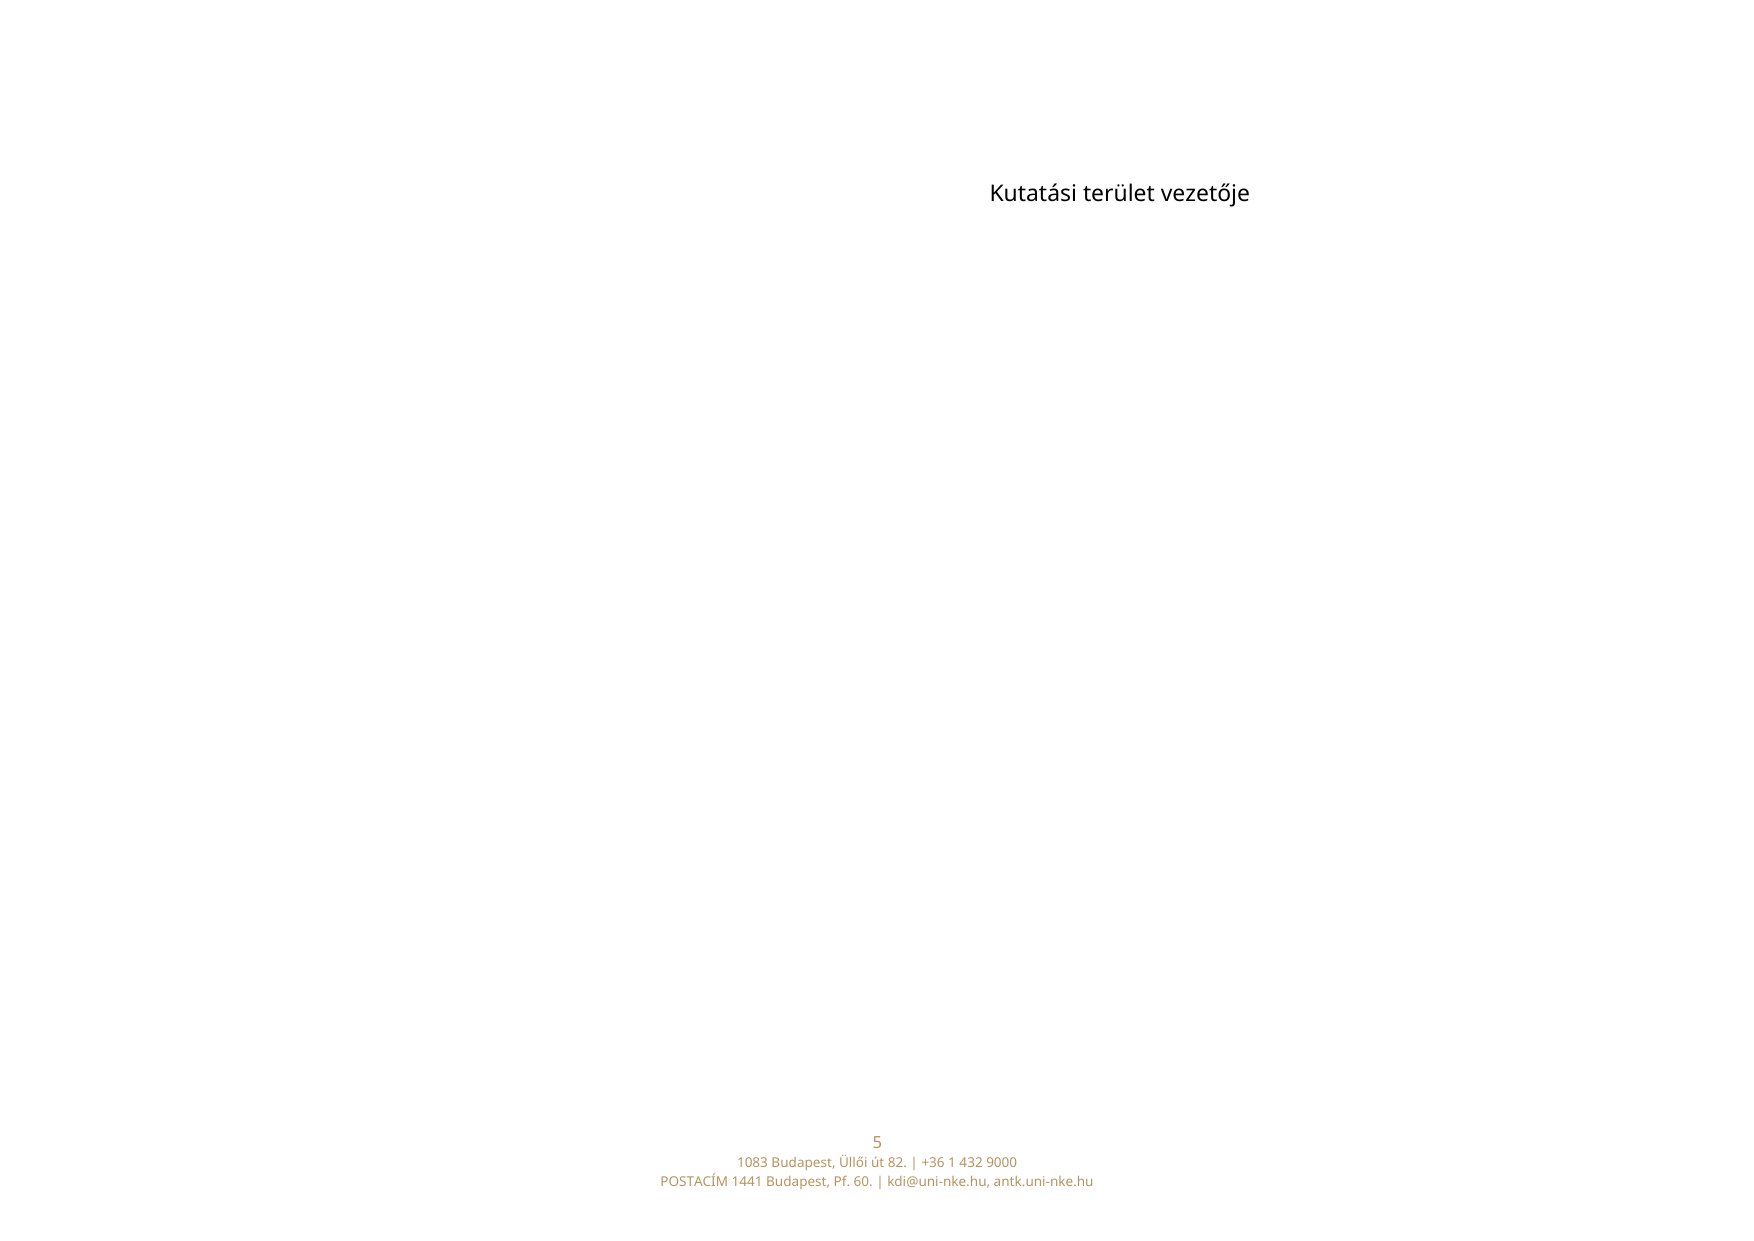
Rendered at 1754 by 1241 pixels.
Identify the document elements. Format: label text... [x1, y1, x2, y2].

picture [0, 151, 1211, 1241]
text Kutatási terület vezetője [989, 177, 1606, 208]
